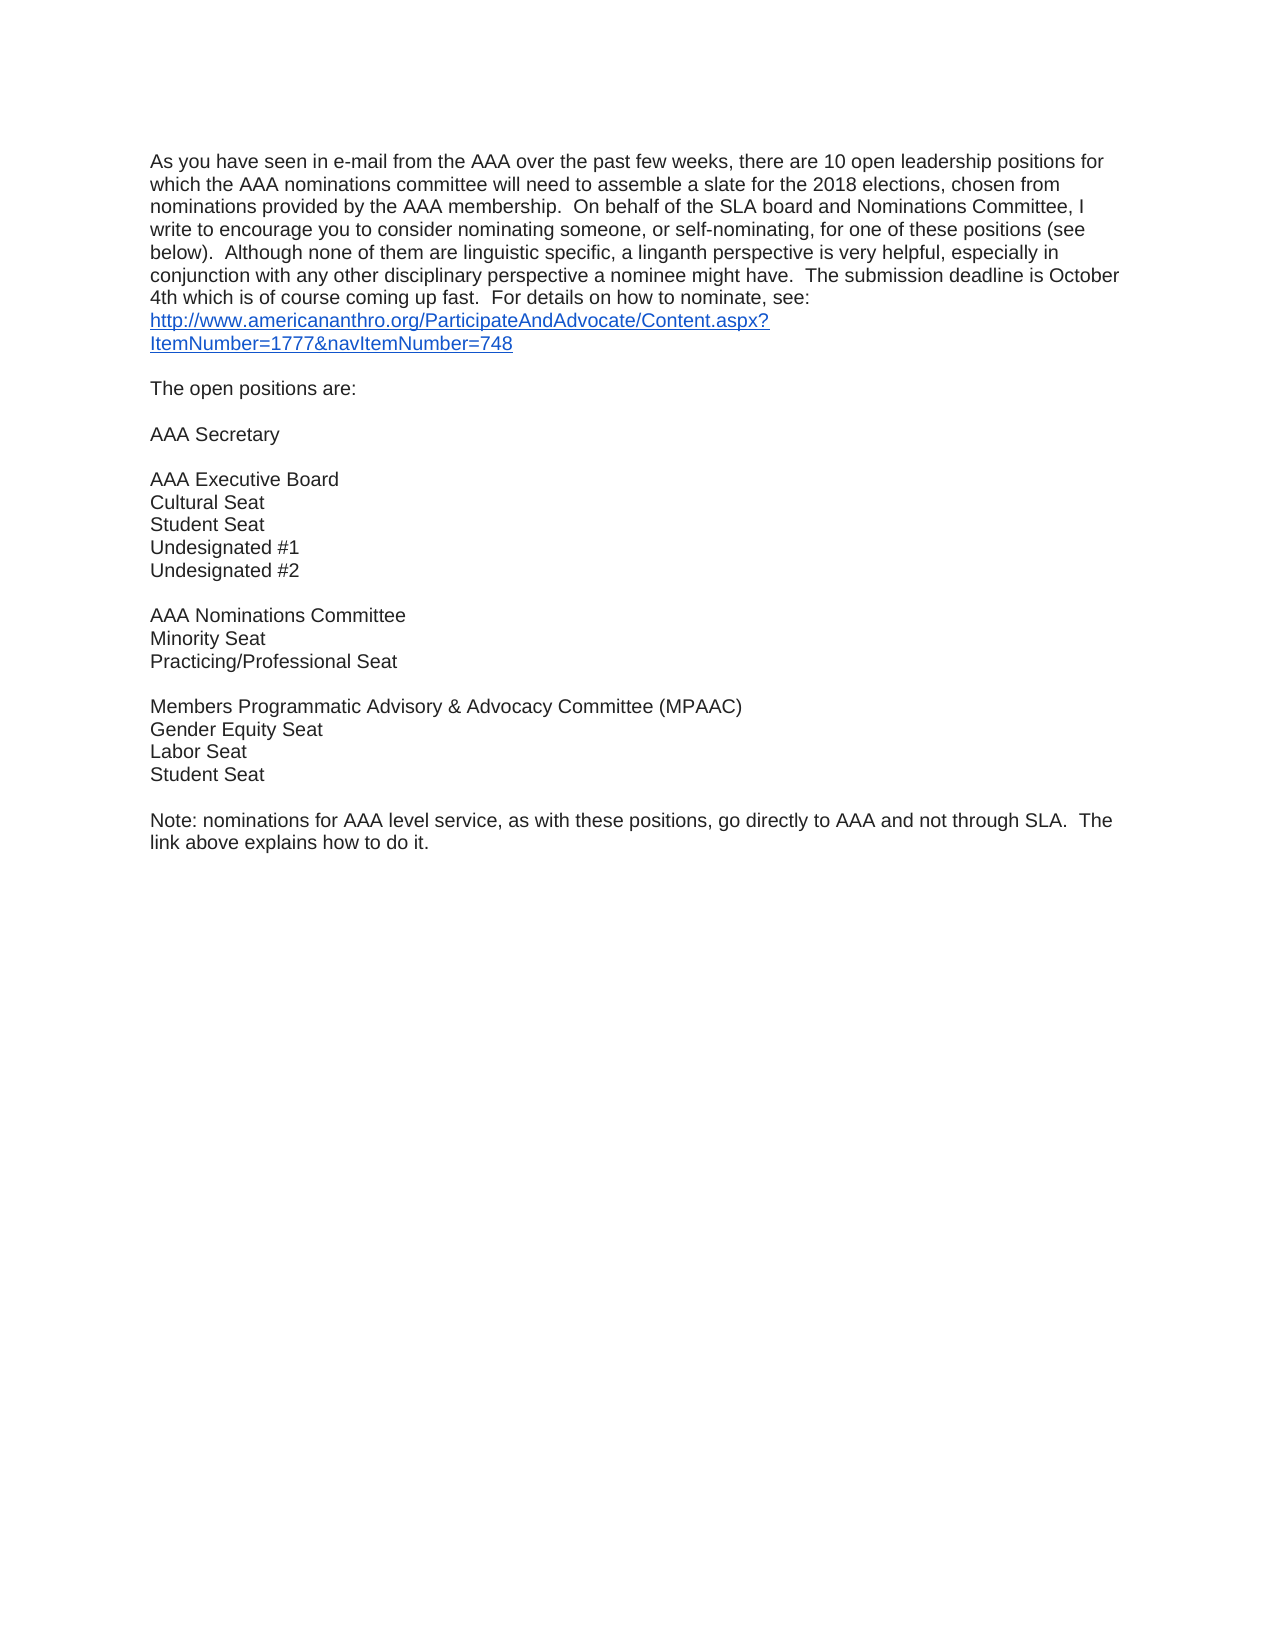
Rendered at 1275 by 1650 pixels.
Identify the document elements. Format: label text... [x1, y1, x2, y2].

text Note: nominations for AAA level service, as with these positions, go directly to AAA and not through SLA. The link above explains how to do it. [150, 808, 1125, 854]
text As you have seen in e-mail from the AAA over the past few weeks, there are 10 open leadership positions for which the AAA nominations committee will need to assemble a slate for the 2018 elections, chosen from nominations provided by the AAA membership. On behalf of the SLA board and Nominations Committee, I write to encourage you to consider nominating someone, or self-nominating, for one of these positions (see below). Although none of them are linguistic specific, a linganth perspective is very helpful, especially in conjunction with any other disciplinary perspective a nominee might have. The submission deadline is October 4th which is of course coming up fast. For details on how to nominate, see: http://www.americananthro.org/ParticipateAndAdvocate/Content.aspx?ItemNumber=1777&navItemNumber=748 [150, 150, 1125, 354]
text AAA Secretary AAA Executive Board Cultural Seat Student Seat Undesignated #1 Undesignated #2 AAA Nominations Committee Minority Seat Practicing/Professional Seat Members Programmatic Advisory & Advocacy Committee (MPAAC) Gender Equity Seat Labor Seat Student Seat [150, 400, 1125, 786]
text The open positions are: [150, 377, 1125, 400]
